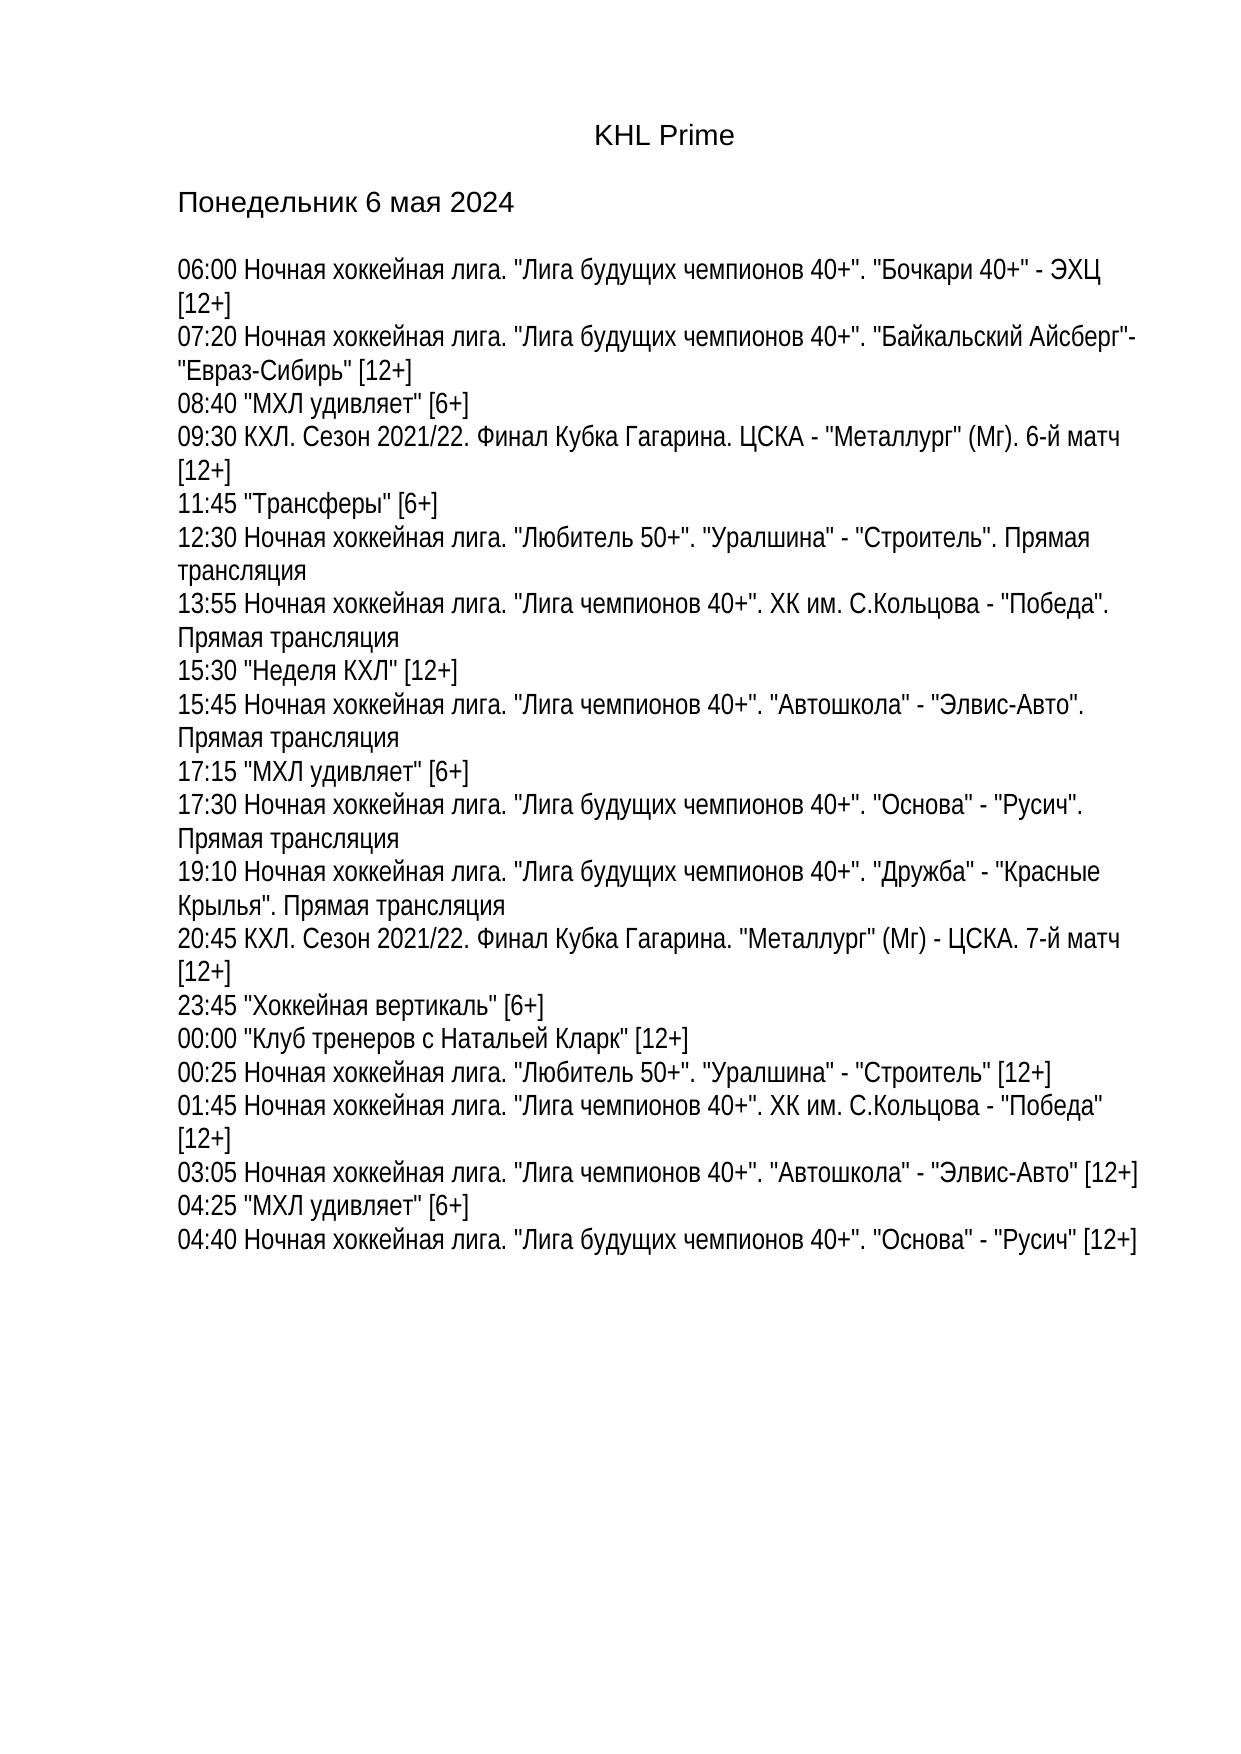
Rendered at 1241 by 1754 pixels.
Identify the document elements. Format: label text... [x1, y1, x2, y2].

text 17:15 "МХЛ удивляет" [6+] [177, 754, 1152, 787]
text 09:30 КХЛ. Сезон 2021/22. Финал Кубка Гагарина. ЦСКА - "Металлург" (Мг). 6-й матч [12+] [177, 419, 1152, 486]
text 13:55 Ночная хоккейная лига. "Лига чемпионов 40+". ХК им. С.Кольцова - "Победа". Прямая трансляция [177, 587, 1152, 653]
text 04:40 Ночная хоккейная лига. "Лига будущих чемпионов 40+". "Основа" - "Русич" [12+] [177, 1222, 1152, 1255]
text 15:45 Ночная хоккейная лига. "Лига чемпионов 40+". "Автошкола" - "Элвис-Авто". Прямая трансляция [177, 687, 1152, 754]
text 06:00 Ночная хоккейная лига. "Лига будущих чемпионов 40+". "Бочкари 40+" - ЭХЦ [12+] [177, 252, 1152, 319]
text KHL Prime [177, 118, 1152, 152]
text 03:05 Ночная хоккейная лига. "Лига чемпионов 40+". "Автошкола" - "Элвис-Авто" [12+] [177, 1155, 1152, 1188]
text 12:30 Ночная хоккейная лига. "Любитель 50+". "Уралшина" - "Строитель". Прямая трансляция [177, 520, 1152, 587]
text 17:30 Ночная хоккейная лига. "Лига будущих чемпионов 40+". "Основа" - "Русич". Прямая трансляция [177, 787, 1152, 854]
text 15:30 "Неделя КХЛ" [12+] [177, 653, 1152, 687]
text 00:00 "Клуб тренеров с Натальей Кларк" [12+] [177, 1021, 1152, 1055]
text 00:25 Ночная хоккейная лига. "Любитель 50+". "Уралшина" - "Строитель" [12+] [177, 1055, 1152, 1088]
text 19:10 Ночная хоккейная лига. "Лига будущих чемпионов 40+". "Дружба" - "Красные Крылья". Прямая трансляция [177, 854, 1152, 921]
text 07:20 Ночная хоккейная лига. "Лига будущих чемпионов 40+". "Байкальский Айсберг"- "Евраз-Сибирь" [12+] [177, 319, 1152, 386]
text Понедельник 6 мая 2024 [177, 185, 1152, 219]
text 20:45 КХЛ. Сезон 2021/22. Финал Кубка Гагарина. "Металлург" (Мг) - ЦСКА. 7-й матч [12+] [177, 921, 1152, 988]
text 08:40 "МХЛ удивляет" [6+] [177, 386, 1152, 419]
text 04:25 "МХЛ удивляет" [6+] [177, 1188, 1152, 1222]
text 01:45 Ночная хоккейная лига. "Лига чемпионов 40+". ХК им. С.Кольцова - "Победа" [12+] [177, 1088, 1152, 1155]
text 23:45 "Хоккейная вертикаль" [6+] [177, 988, 1152, 1021]
text 11:45 "Трансферы" [6+] [177, 486, 1152, 520]
